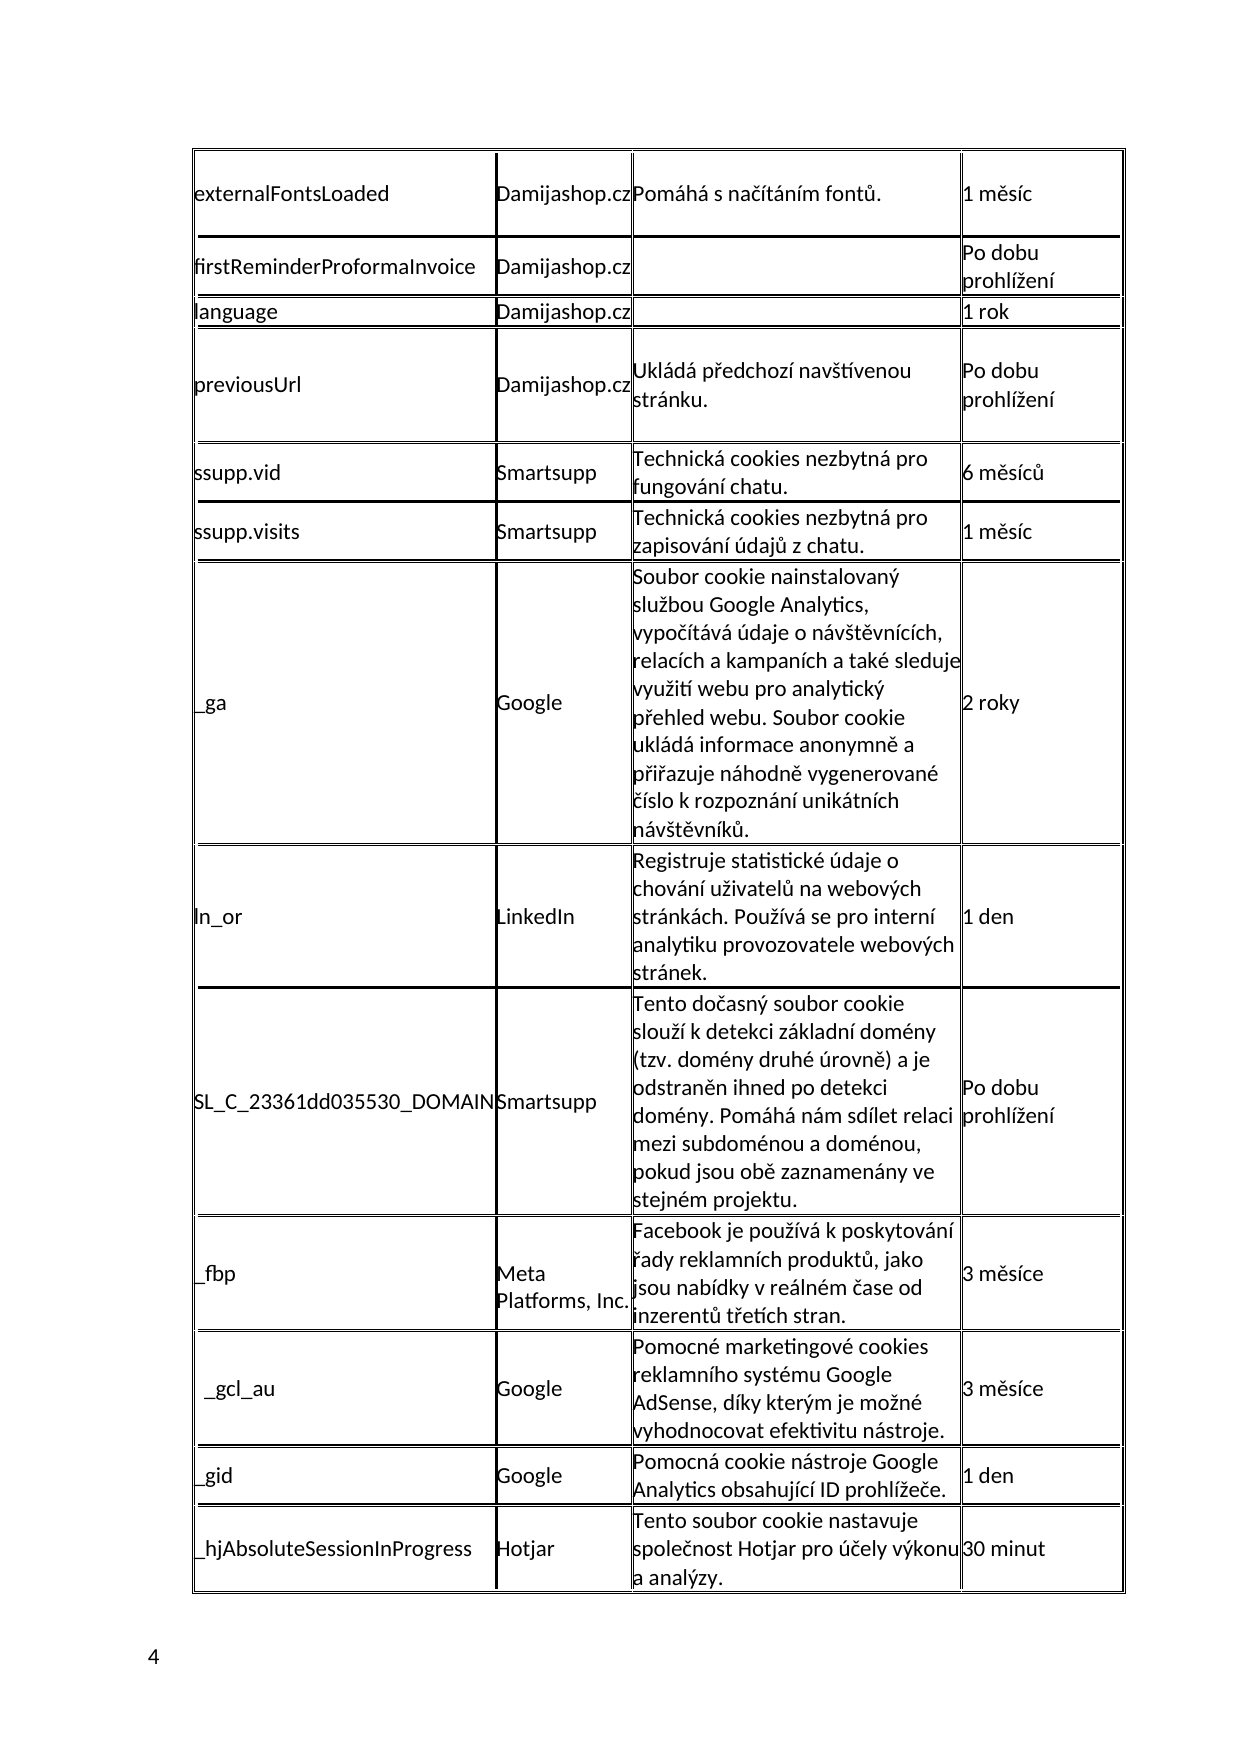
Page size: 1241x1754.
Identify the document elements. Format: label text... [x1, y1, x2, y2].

table_cell Tento soubor cookie nastavuje společnost Hotjar pro účely výkonu a analýzy. [633, 1507, 962, 1591]
table_cell _fbp [195, 1214, 495, 1329]
table_cell firstReminderProformaInvoice [195, 235, 495, 294]
table_cell _ga [195, 559, 495, 843]
table_cell [634, 238, 960, 294]
table_cell Ukládá předchozí navštívenou stránku. [634, 329, 960, 441]
table_cell language [195, 294, 495, 325]
table_cell Po dobu prohlížení [963, 325, 1123, 441]
table_cell Meta Platforms, Inc. [498, 1217, 631, 1329]
table_cell Registruje statistické údaje o chování uživatelů na webových stránkách. Používá se pro interní analytiku provozovatele webových stránek. [634, 846, 960, 986]
table_cell Google [498, 1332, 631, 1444]
table_cell Technická cookies nezbytná pro fungování chatu. [634, 444, 960, 500]
table_cell Google [498, 563, 631, 843]
table_cell Smartsupp [498, 444, 631, 500]
table_cell previousUrl [195, 325, 495, 441]
table_cell Pomocná cookie nástroje Google Analytics obsahující ID prohlížeče. [634, 1448, 960, 1503]
table_cell Damijashop.cz [498, 238, 631, 294]
table_cell _gid [195, 1444, 495, 1503]
table_cell 1 měsíc [963, 500, 1122, 559]
table_cell Pomocné marketingové cookies reklamního systému Google AdSense, díky kterým je možné vyhodnocovat efektivitu nástroje. [634, 1332, 960, 1444]
table_cell 6 měsíců [962, 441, 1124, 500]
table_cell Damijashop.cz [498, 329, 631, 441]
table_cell 1 měsíc [962, 151, 1122, 235]
table_cell Po dobu prohlížení [963, 986, 1122, 1213]
table_cell Technická cookies nezbytná pro zapisování údajů z chatu. [634, 503, 960, 559]
table_cell Tento dočasný soubor cookie slouží k detekci základní domény (tzv. domény druhé úrovně) a je odstraněn ihned po detekci domény. Pomáhá nám sdílet relaci mezi subdoménou a doménou, pokud jsou obě zaznamenány ve stejném projektu. [634, 989, 960, 1213]
table_cell 3 měsíce [963, 1214, 1123, 1329]
table_cell Hotjar [496, 1507, 632, 1591]
table_cell 2 roky [963, 559, 1123, 843]
table_cell Google [498, 1448, 631, 1503]
table_cell Po dobu prohlížení [963, 235, 1122, 294]
table_cell Damijashop.cz [498, 298, 631, 325]
table_cell 1 den [962, 843, 1124, 986]
table_cell Soubor cookie nainstalovaný službou Google Analytics, vypočítává údaje o návštěvnících, relacích a kampaních a také sleduje využití webu pro analytický přehled webu. Soubor cookie ukládá informace anonymně a přiřazuje náhodně vygenerované číslo k rozpoznání unikátních návštěvníků. [634, 563, 960, 843]
table_cell _gcl_au [194, 1329, 496, 1444]
table_cell [634, 298, 960, 325]
table_cell 1 den [963, 1444, 1123, 1503]
table_cell Smartsupp [498, 503, 631, 559]
table_cell Damijashop.cz [496, 151, 632, 235]
table_cell Facebook je používá k poskytování řady reklamních produktů, jako jsou nabídky v reálném čase od inzerentů třetích stran. [634, 1217, 960, 1329]
table_cell Pomáhá s načítáním fontů. [633, 151, 962, 235]
table_cell externalFontsLoaded [195, 151, 496, 235]
table_cell 3 měsíce [962, 1329, 1124, 1444]
table_cell 1 rok [963, 294, 1123, 325]
table_cell Smartsupp [498, 989, 631, 1213]
table_cell LinkedIn [498, 846, 631, 986]
table_cell ssupp.vid [194, 441, 496, 500]
table_cell ln_or [194, 843, 496, 986]
table_cell SL_C_23361dd035530_DOMAIN [195, 986, 495, 1213]
table_cell _hjAbsoluteSessionInProgress [195, 1503, 496, 1591]
table_cell 30 minut [962, 1503, 1123, 1591]
table_cell ssupp.visits [195, 500, 495, 559]
